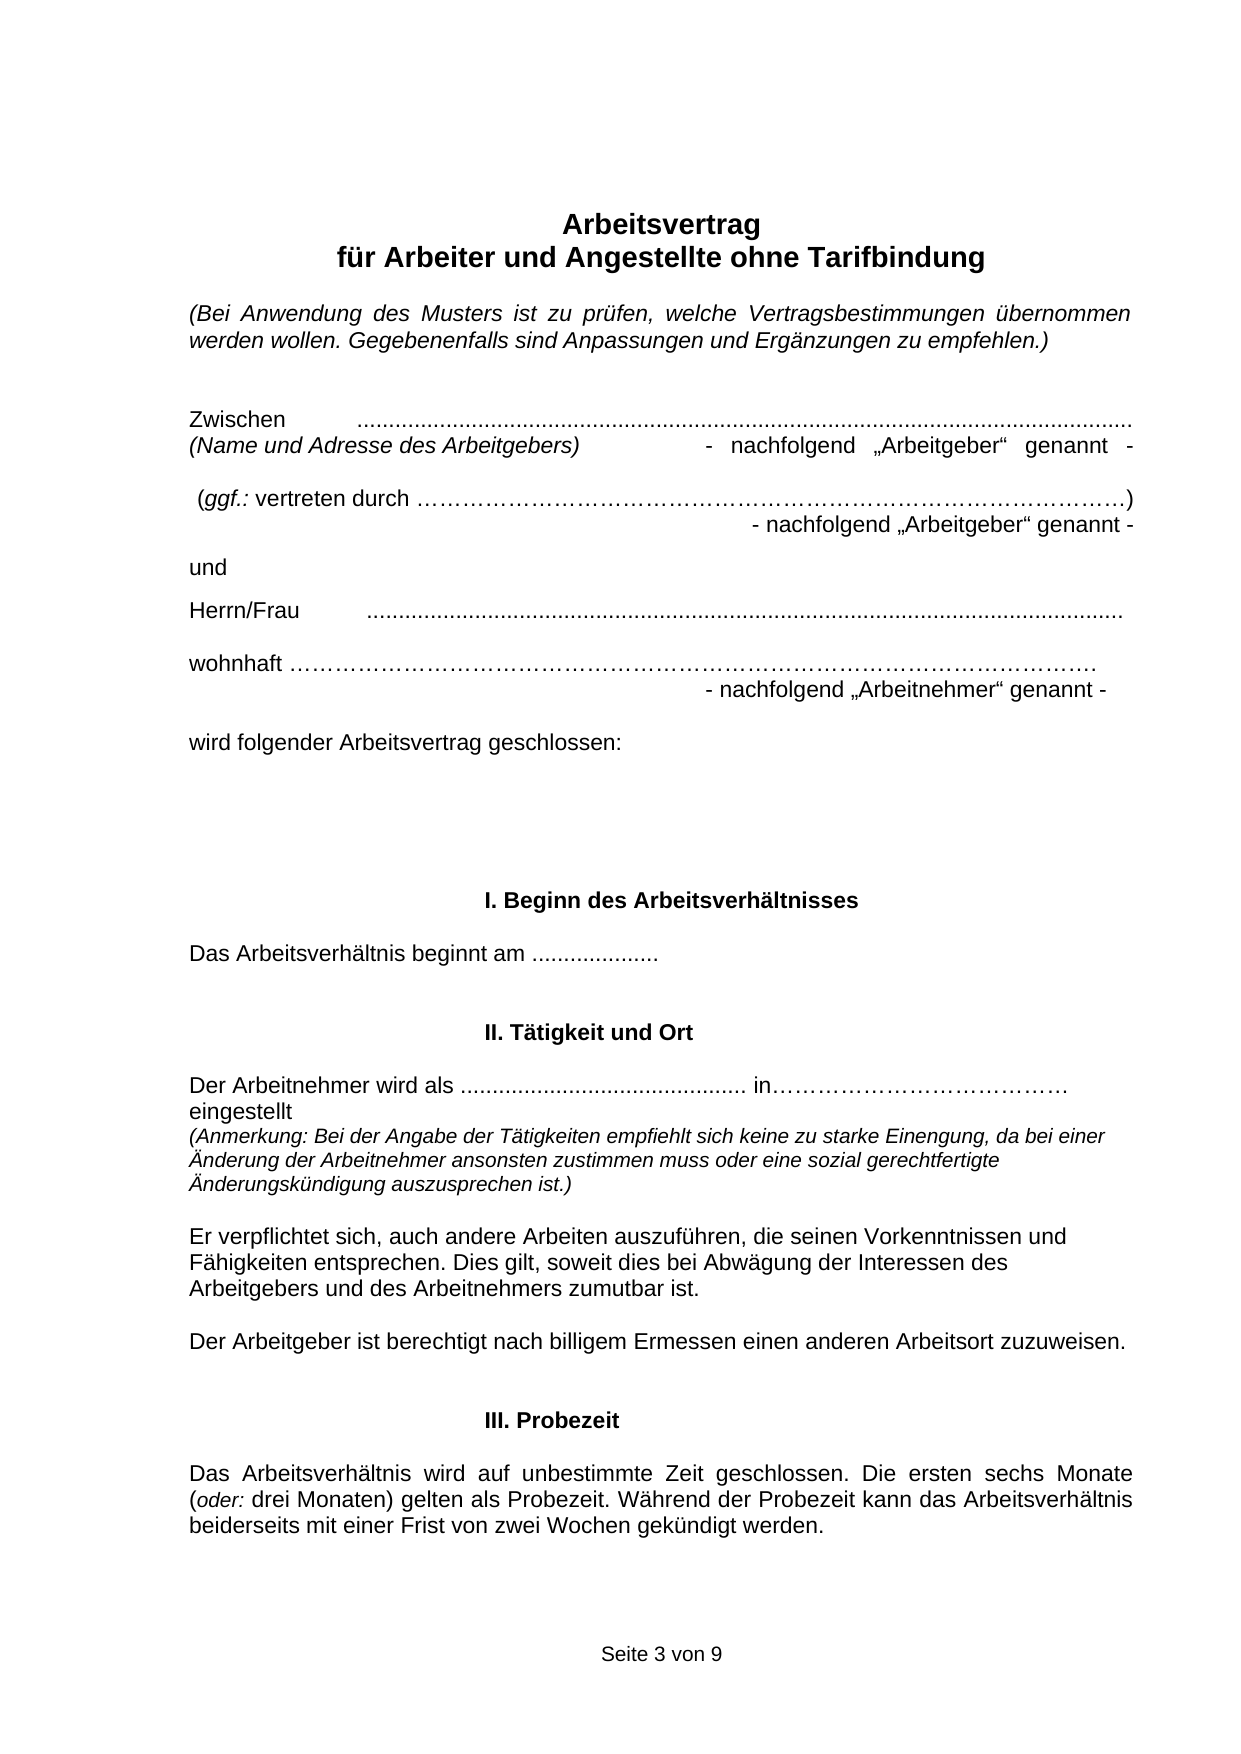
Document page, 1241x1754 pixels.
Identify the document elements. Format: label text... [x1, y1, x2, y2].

text - nachfolgend „Arbeitnehmer“ genannt - [189, 676, 1134, 703]
text I. Beginn des Arbeitsverhältnisses [484, 887, 1134, 913]
subtitle Arbeitsvertrag [189, 207, 1134, 240]
text und [189, 554, 1134, 581]
text (Bei Anwendung des Musters ist zu prüfen, welche Vertragsbestimmungen übernommen werden wollen. Gegebenenfalls sind Anpassungen und Ergänzungen zu empfehlen.) [189, 300, 1134, 353]
text Er verpflichtet sich, auch andere Arbeiten auszuführen, die seinen Vorkenntnissen und Fähigkeiten entsprechen. Dies gilt, soweit dies bei Abwägung der Interessen des Arbeitgebers und des Arbeitnehmers zumutbar ist. [189, 1223, 1134, 1328]
text Der Arbeitgeber ist berechtigt nach billigem Ermessen einen anderen Arbeitsort zuzuweisen. [189, 1328, 1134, 1354]
text Herrn/Frau ....................................................................................................................... wohnhaft ……………………………………………………………………………………………. [189, 597, 1134, 676]
text II. Tätigkeit und Ort [484, 1019, 1134, 1045]
text (ggf.: vertreten durch …………………………………………………………………………………) - nachfolgend „Arbeitgeber“ genannt - [189, 485, 1134, 537]
text (Anmerkung: Bei der Angabe der Tätigkeiten empfiehlt sich keine zu starke Einengung, da bei einer Änderung der Arbeitnehmer ansonsten zustimmen muss oder eine sozial gerechtfertigte Änderungskündigung auszusprechen ist.) [189, 1124, 1134, 1196]
text Das Arbeitsverhältnis beginnt am .................... [189, 940, 1134, 966]
text Der Arbeitnehmer wird als ............................................. in…………………………………eingestellt [189, 1072, 1134, 1124]
text III. Probezeit [484, 1407, 1134, 1433]
subtitle für Arbeiter und Angestellte ohne Tarifbindung [189, 240, 1134, 274]
text Das Arbeitsverhältnis wird auf unbestimmte Zeit geschlossen. Die ersten sechs Monate (oder: drei Monaten) gelten als Probezeit. Während der Probezeit kann das Arbeitsverhältnis beiderseits mit einer Frist von zwei Wochen gekündigt werden. [189, 1460, 1134, 1539]
text Zwischen .......................................................................................................................... (Name und Adresse des Arbeitgebers) - nachfolgend „Arbeitgeber“ genannt - [189, 406, 1134, 485]
text wird folgender Arbeitsvertrag geschlossen: [189, 729, 1134, 755]
